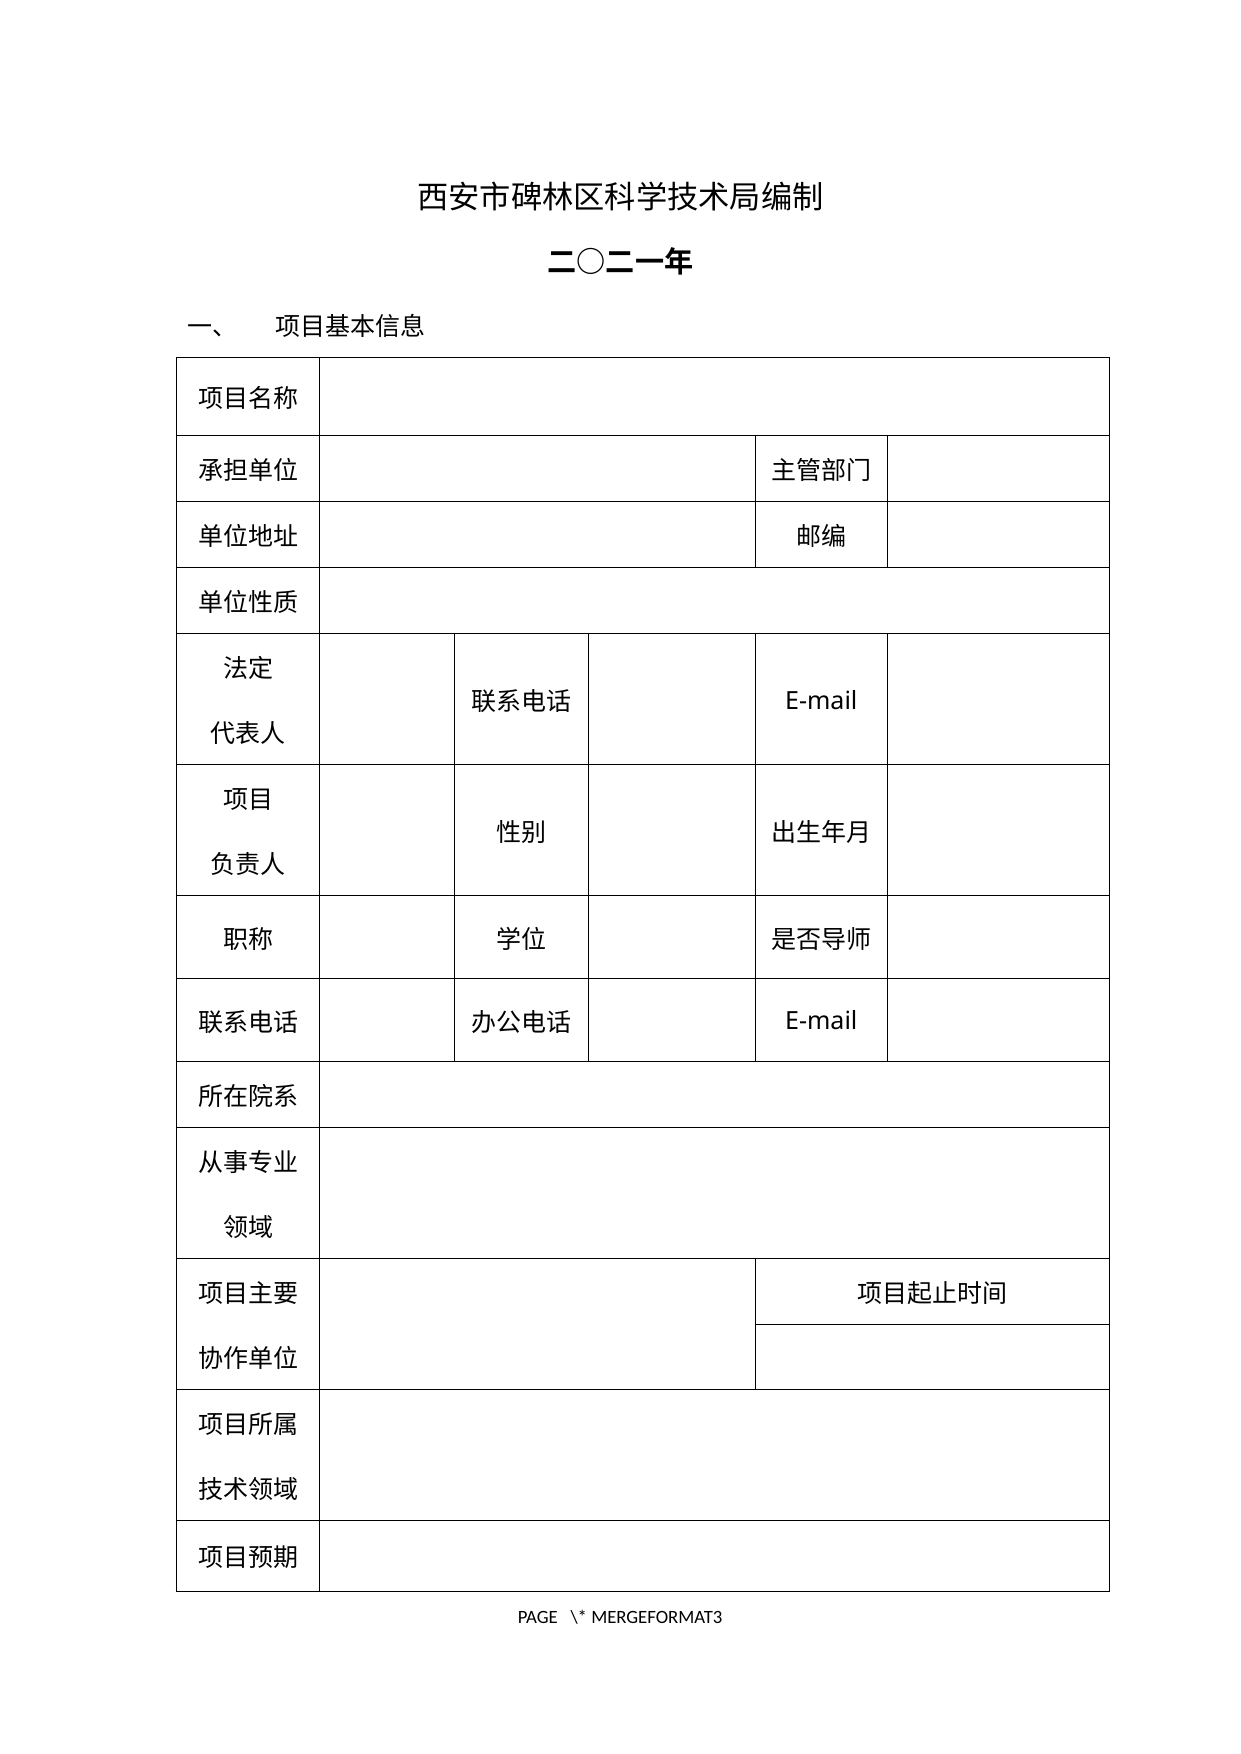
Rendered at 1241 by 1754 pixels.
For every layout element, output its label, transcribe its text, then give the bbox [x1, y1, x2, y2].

table_cell 联系电话 [455, 634, 588, 764]
table_cell [320, 568, 1109, 633]
table_cell [888, 979, 1109, 1061]
table_cell [320, 1062, 1109, 1127]
table_header 项目名称 [177, 358, 319, 435]
table_cell [320, 765, 454, 895]
table_cell 项目所属 技术领域 [177, 1390, 319, 1520]
table_cell 主管部门 [756, 436, 887, 501]
table_cell [320, 1128, 1109, 1258]
table_cell [589, 634, 755, 764]
table_cell [320, 896, 454, 978]
text 西安市碑林区科学技术局编制 [187, 162, 1053, 227]
table_cell 办公电话 [455, 979, 588, 1061]
table_cell 学位 [455, 896, 588, 978]
table_cell [320, 1521, 1109, 1591]
table_cell 项目起止时间 [756, 1259, 1109, 1324]
table_cell 联系电话 [177, 979, 319, 1061]
table_cell [756, 1325, 1109, 1389]
table_cell 邮编 [756, 502, 887, 567]
table_cell 项目预期成果 [177, 1521, 319, 1591]
list 项目基本信息 [187, 292, 1053, 357]
text 二○二一年 [187, 227, 1053, 292]
table_cell 是否导师 [756, 896, 887, 978]
table_cell 承担单位 [177, 436, 319, 501]
table_cell E-mail [756, 979, 887, 1061]
table_cell [888, 502, 1109, 567]
table_cell [589, 979, 755, 1061]
table_cell 项目主要 协作单位 [177, 1259, 319, 1389]
table_cell [589, 896, 755, 978]
table_cell 出生年月 [756, 765, 887, 895]
table_cell 项目 负责人 [177, 765, 319, 895]
table_cell [888, 634, 1109, 764]
table_cell [589, 765, 755, 895]
table_cell [320, 979, 454, 1061]
table_cell 性别 [455, 765, 588, 895]
table_cell [320, 1390, 1109, 1520]
table_cell [320, 502, 755, 567]
table_cell [888, 765, 1109, 895]
table_cell [320, 436, 755, 501]
table_cell [888, 896, 1109, 978]
table_cell E-mail [756, 634, 887, 764]
table_cell 法定 代表人 [177, 634, 319, 764]
table_cell 职称 [177, 896, 319, 978]
table_cell 从事专业领域 [177, 1128, 319, 1258]
table_cell 所在院系 [177, 1062, 319, 1127]
table_cell [888, 436, 1109, 501]
table_cell [320, 634, 454, 764]
table_cell [320, 1259, 755, 1389]
table_header [320, 358, 1109, 435]
table_cell 单位地址 [177, 502, 319, 567]
table_cell 单位性质 [177, 568, 319, 633]
